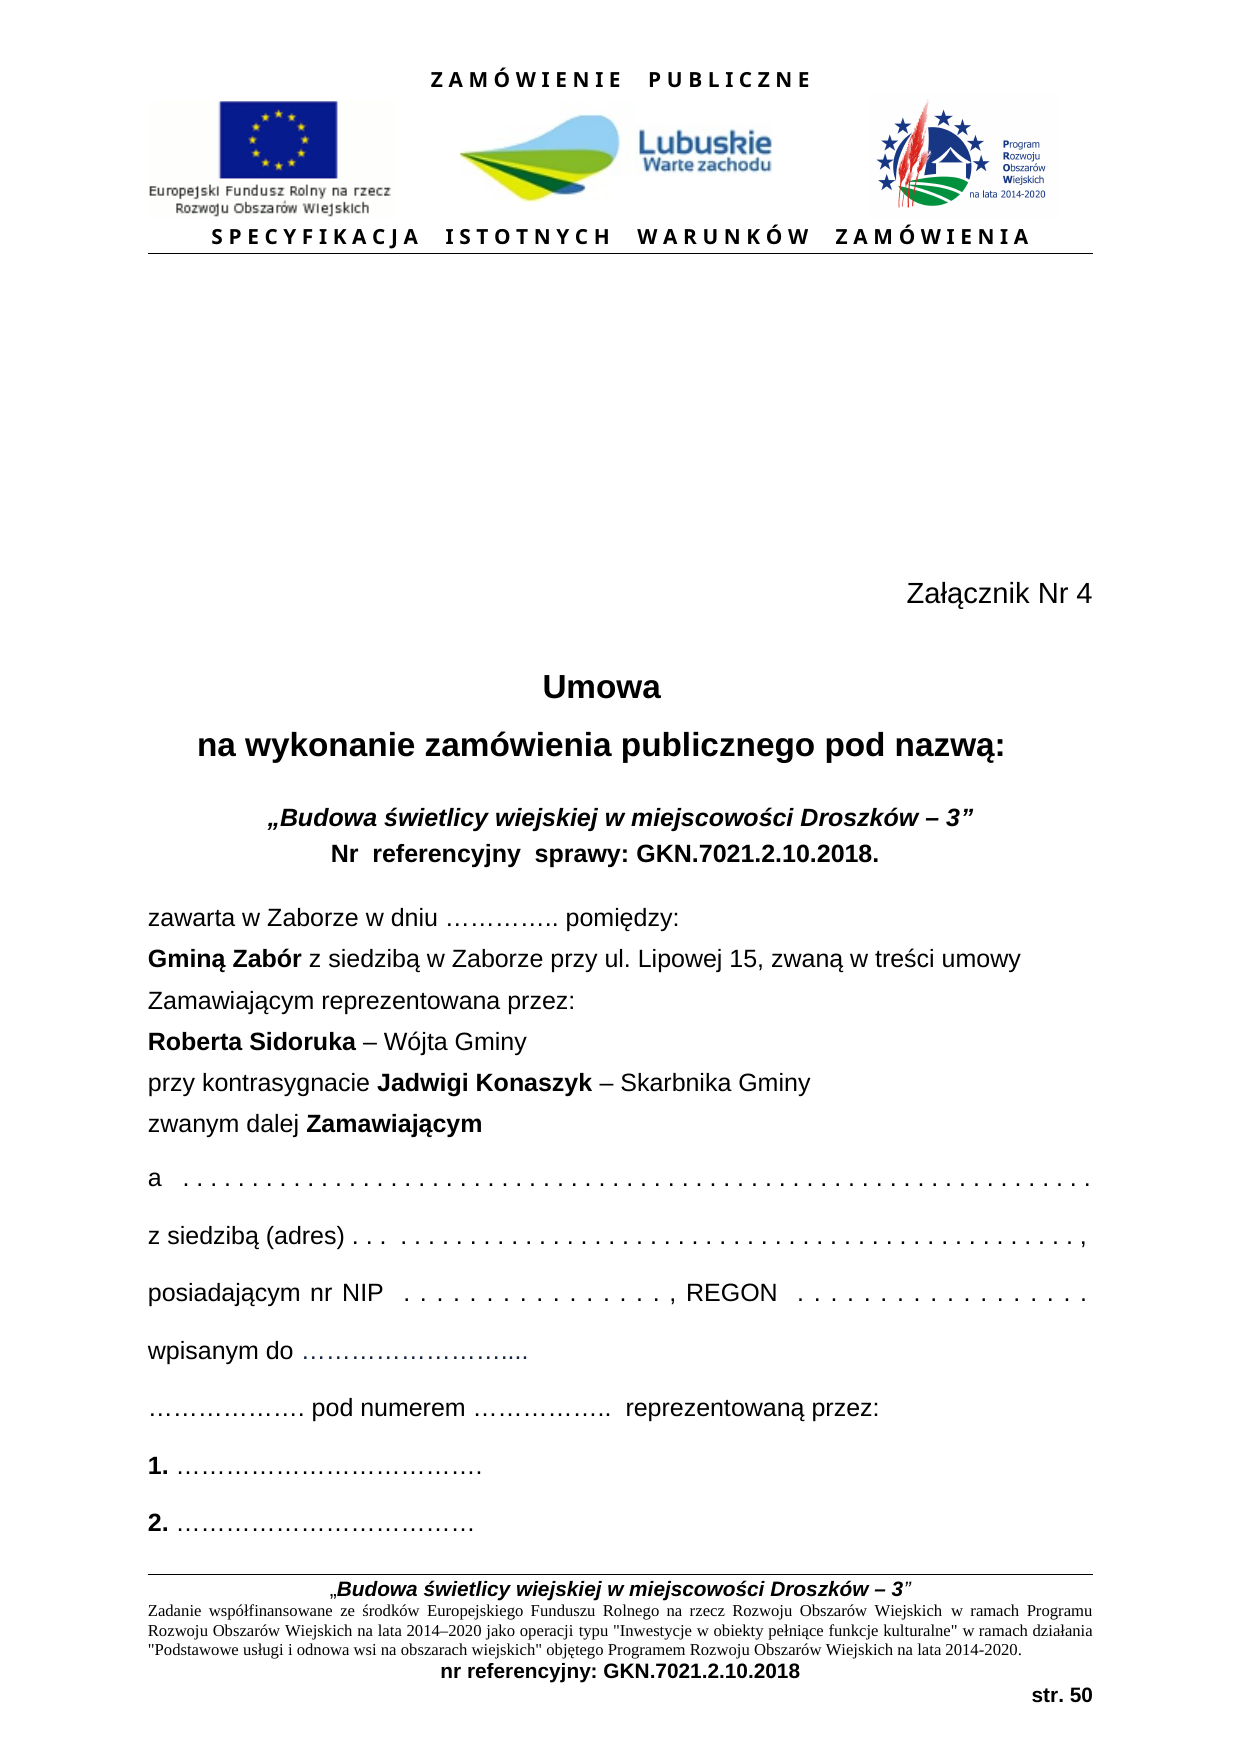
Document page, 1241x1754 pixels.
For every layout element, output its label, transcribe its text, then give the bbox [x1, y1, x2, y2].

text zwanym dalej Zamawiającym [148, 1109, 1093, 1138]
text Zamawiającym reprezentowana przez: [148, 986, 1093, 1014]
text a . . . . . . . . . . . . . . . . . . . . . . . . . . . . . . . . . . . . . . . . . . . . . . . . . . . . . . . . . . . . . . . . . . [148, 1163, 1093, 1192]
text „Budowa świetlicy wiejskiej w miejscowości Droszków – 3” [148, 803, 1093, 832]
text na wykonanie zamówienia publicznego pod nazwą: [148, 725, 1055, 763]
text z siedzibą (adres) . . . . . . . . . . . . . . . . . . . . . . . . . . . . . . . . . . . . . . . . . . . . . . . . . . . . , [148, 1221, 1093, 1249]
text Nr referencyjny sprawy: GKN.7021.2.10.2018. [148, 839, 1055, 868]
picture [147, 100, 397, 218]
text posiadającym nr NIP . . . . . . . . . . . . . . . . , REGON . . . . . . . . . . . . . . . . . . wpisanym do …………………….... [148, 1278, 1093, 1364]
text 1. ………………………………. [148, 1451, 1093, 1479]
text ………………. pod numerem …………….. reprezentowaną przez: [148, 1393, 1093, 1422]
text Gminą Zabór z siedzibą w Zaborze przy ul. Lipowej 15, zwaną w treści umowy [148, 944, 1093, 973]
text Załącznik Nr 4 [159, 576, 1093, 610]
text 2. ……………………………… [148, 1508, 1093, 1537]
text przy kontrasygnacie Jadwigi Konaszyk – Skarbnika Gminy [148, 1068, 1093, 1097]
text Roberta Sidoruka – Wójta Gminy [148, 1027, 1093, 1056]
picture [460, 100, 773, 218]
picture [869, 93, 1059, 218]
text Umowa [148, 667, 1055, 706]
text zawarta w Zaborze w dniu ………….. pomiędzy: [148, 903, 1093, 932]
